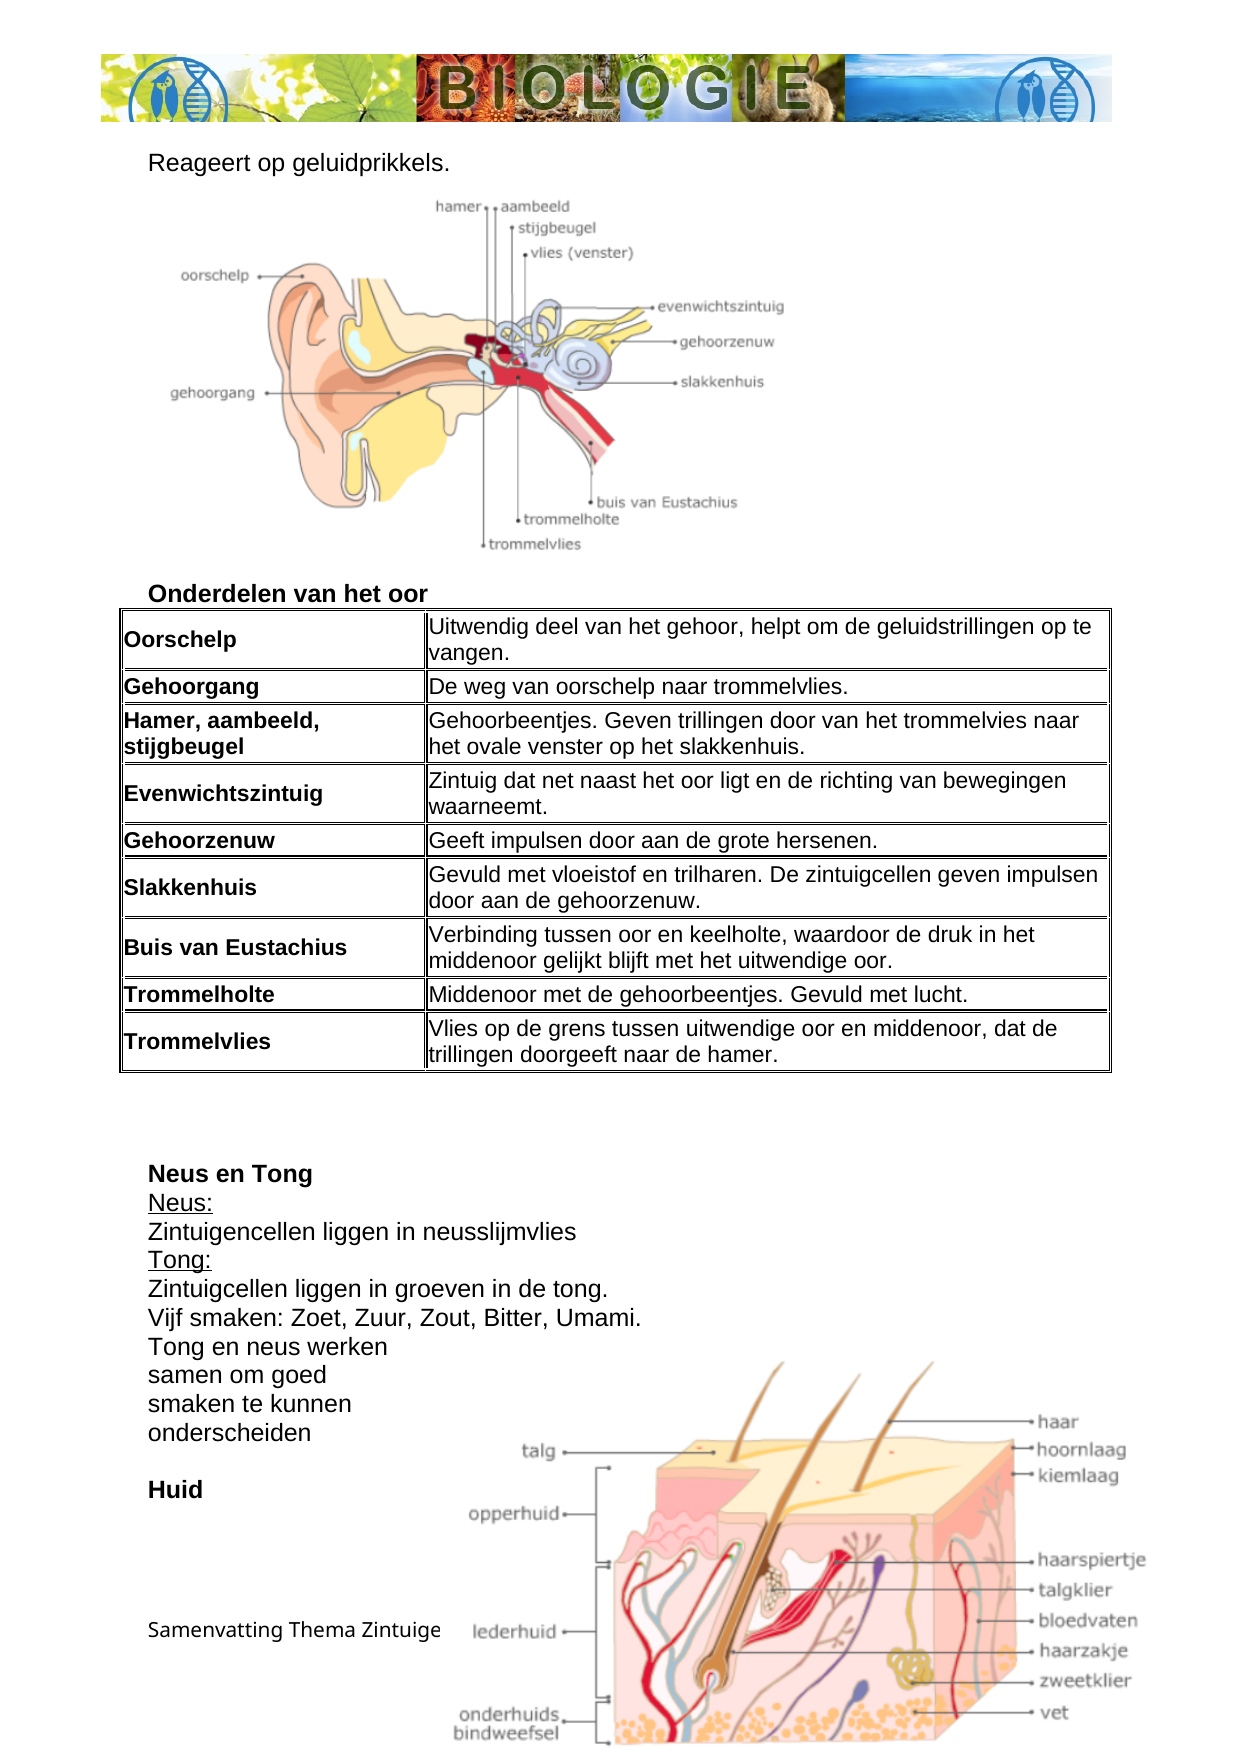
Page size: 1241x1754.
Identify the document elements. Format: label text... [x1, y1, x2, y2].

table_header Uitwendig deel van het gehoor, helpt om de geluidstrillingen op te vangen. [426, 611, 1109, 668]
table_cell Trommelvlies [123, 1009, 426, 1069]
picture [157, 189, 796, 560]
text Tong en neus werken samen om goed smaken te kunnen onderscheiden [148, 1331, 1093, 1446]
table_cell Geeft impulsen door aan de grote hersenen. [426, 822, 1110, 855]
table_cell De weg van oorschelp naar trommelvlies. [426, 668, 1110, 701]
table_cell Slakkenhuis [123, 855, 424, 916]
table_cell Verbinding tussen oor en keelholte, waardoor de druk in het middenoor gelijkt blijft met het uitwendige oor. [426, 916, 1110, 976]
picture [72, 54, 1141, 122]
text Neus: [148, 1188, 1093, 1216]
table_header Oorschelp [121, 609, 426, 668]
table_cell Vlies op de grens tussen uitwendige oor en middenoor, dat de trillingen doorgeeft naar de hamer. [426, 1009, 1109, 1069]
picture [439, 1359, 1158, 1754]
text Tong: [148, 1245, 1093, 1274]
text Onderdelen van het oor [148, 579, 1093, 608]
table_cell Middenoor met de gehoorbeentjes. Gevuld met lucht. [426, 976, 1110, 1009]
table_cell Gevuld met vloeistof en trilharen. De zintuigcellen geven impulsen door aan de gehoorzenuw. [428, 855, 1109, 916]
text Neus en Tong [148, 1159, 1093, 1188]
text Huid [148, 1475, 439, 1504]
table_cell Zintuig dat net naast het oor ligt en de richting van bewegingen waarneemt. [426, 762, 1110, 822]
text Reageert op geluidprikkels. [148, 148, 1093, 176]
table_cell Hamer, aambeeld, stijgbeugel [123, 701, 424, 762]
table_cell Gehoorgang [121, 668, 426, 701]
table_cell Evenwichtszintuig [121, 762, 426, 822]
table_cell Gehoorzenuw [121, 822, 426, 855]
text Zintuigcellen liggen in groeven in de tong. [148, 1274, 1093, 1303]
table_cell Trommelholte [121, 976, 426, 1009]
text Vijf smaken: Zoet, Zuur, Zout, Bitter, Umami. [148, 1303, 1093, 1331]
table_cell Gehoorbeentjes. Geven trillingen door van het trommelvies naar het ovale venster op het slakkenhuis. [428, 701, 1109, 762]
text Zintuigencellen liggen in neusslijmvlies [148, 1216, 1093, 1245]
table_cell Buis van Eustachius [121, 916, 426, 976]
